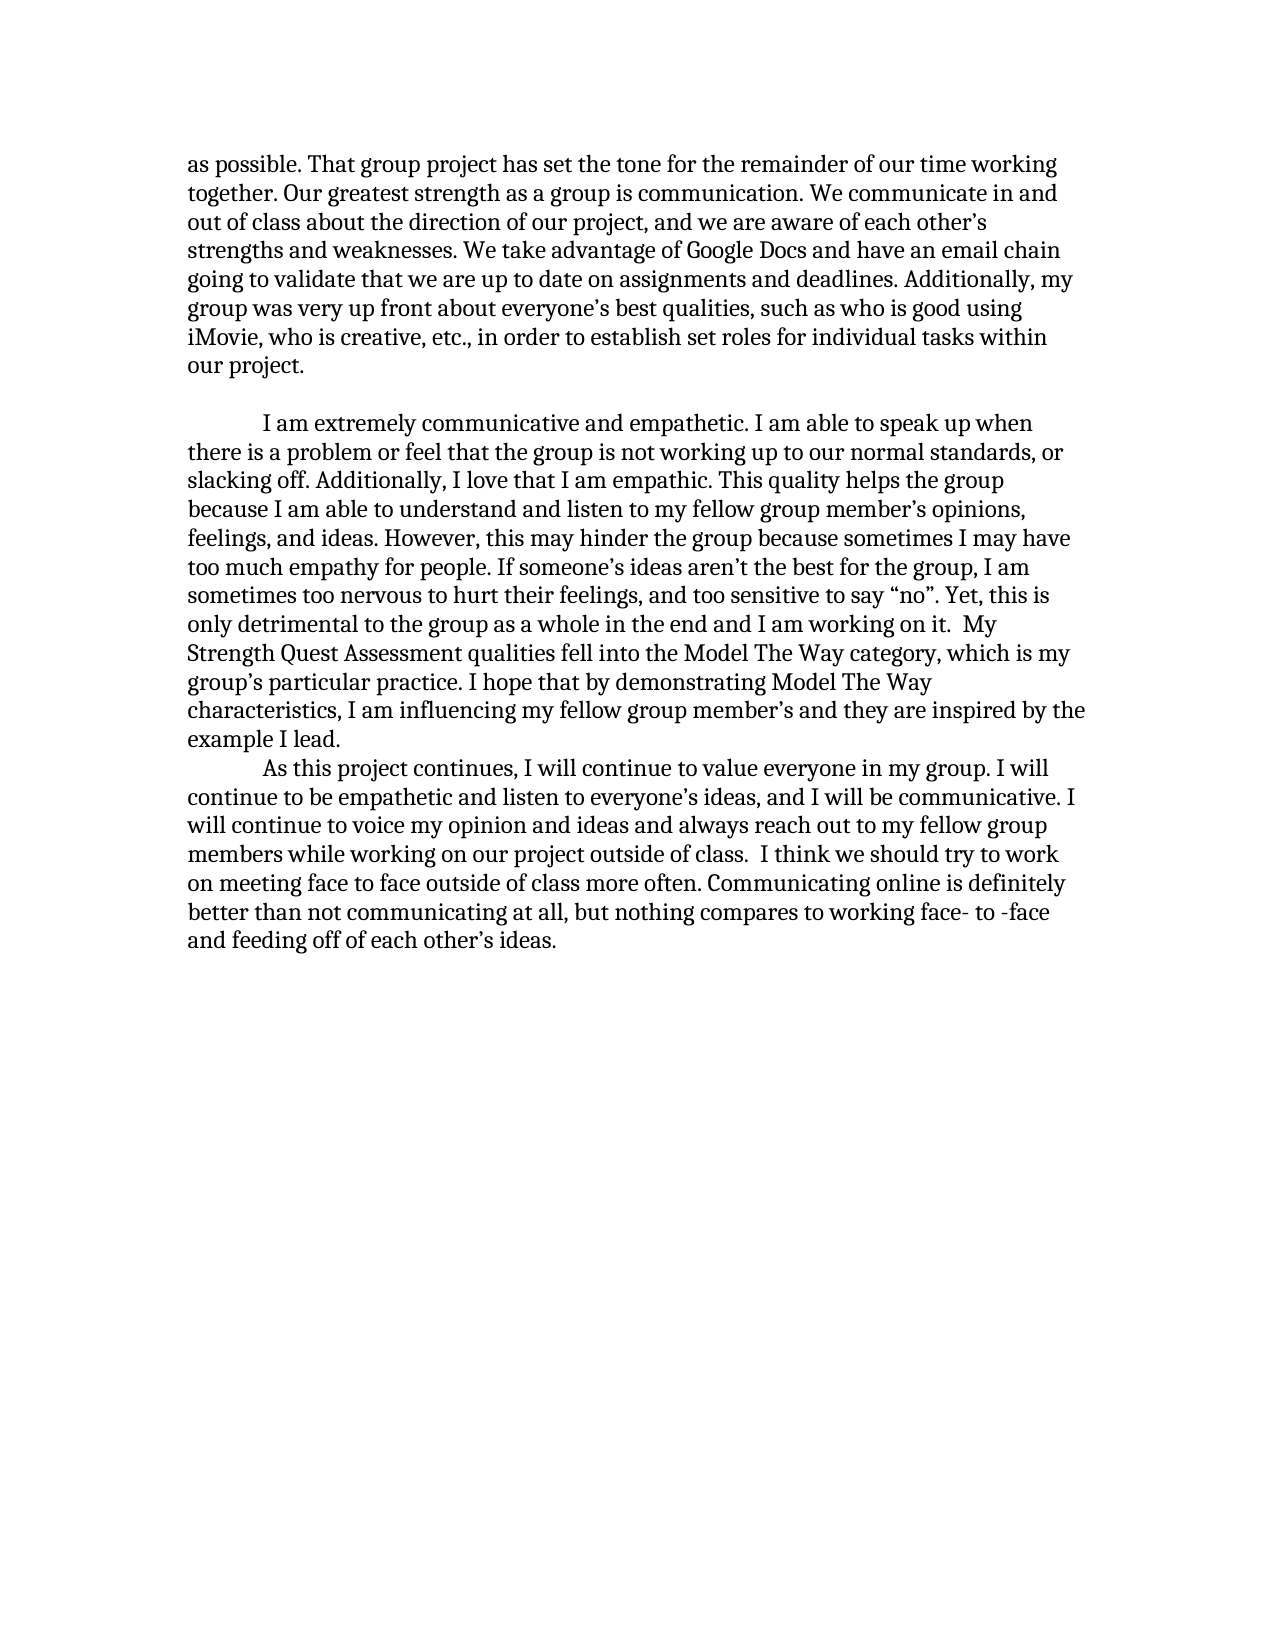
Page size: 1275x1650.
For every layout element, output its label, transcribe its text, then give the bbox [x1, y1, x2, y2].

text As this project continues, I will continue to value everyone in my group. I will continue to be empathetic and listen to everyone’s ideas, and I will be communicative. I will continue to voice my opinion and ideas and always reach out to my fellow group members while working on our project outside of class. I think we should try to work on meeting face to face outside of class more often. Communicating online is definitely better than not communicating at all, but nothing compares to working face- to -face and feeding off of each other’s ideas. [187, 754, 1087, 955]
text I am extremely communicative and empathetic. I am able to speak up when there is a problem or feel that the group is not working up to our normal standards, or slacking off. Additionally, I love that I am empathic. This quality helps the group because I am able to understand and listen to my fellow group member’s opinions, feelings, and ideas. However, this may hinder the group because sometimes I may have too much empathy for people. If someone’s ideas aren’t the best for the group, I am sometimes too nervous to hurt their feelings, and too sensitive to say “no”. Yet, this is only detrimental to the group as a whole in the end and I am working on it. My Strength Quest Assessment qualities fell into the Model The Way category, which is my group’s particular practice. I hope that by demonstrating Model The Way characteristics, I am influencing my fellow group member’s and they are inspired by the example I lead. [187, 409, 1087, 754]
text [187, 150, 1087, 380]
